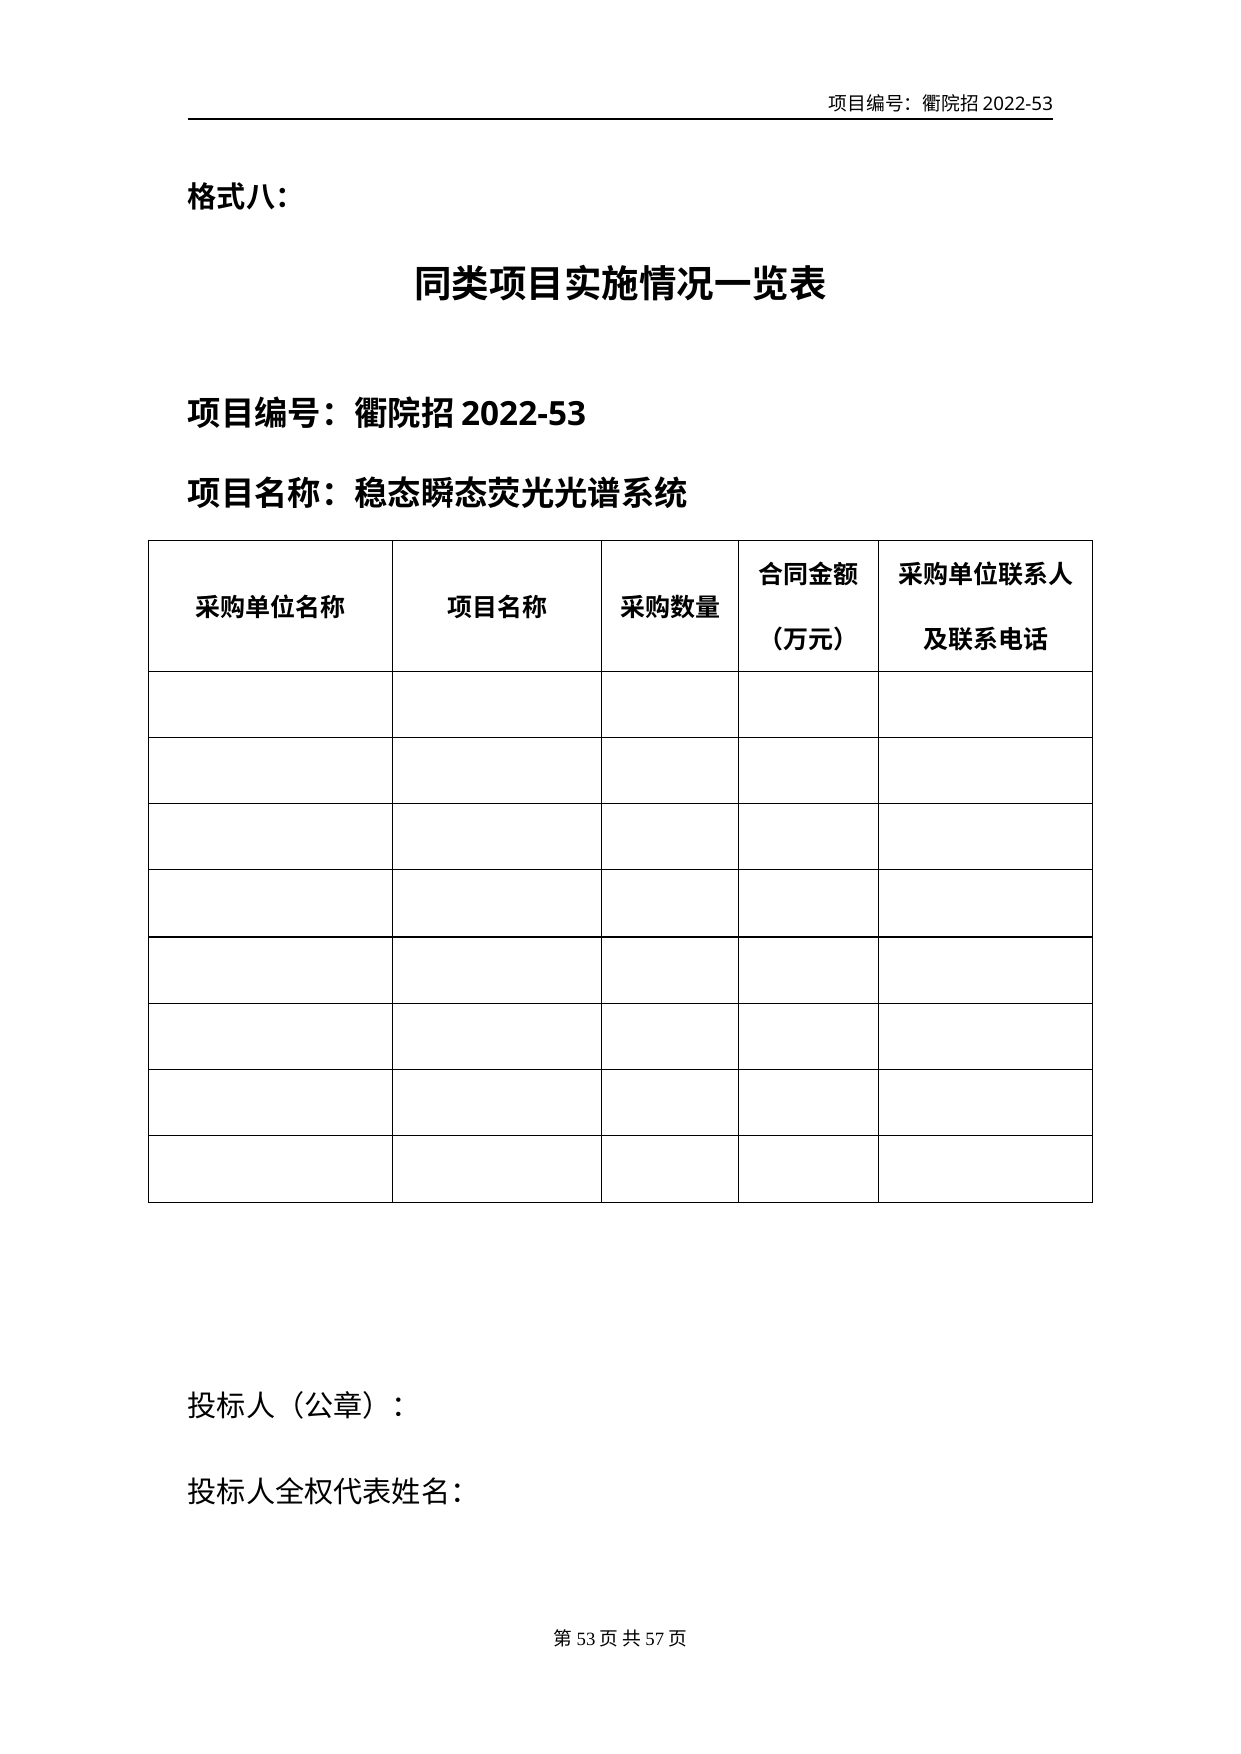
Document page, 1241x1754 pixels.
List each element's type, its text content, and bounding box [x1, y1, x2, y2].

table_cell [602, 1004, 738, 1068]
table_cell [739, 1004, 878, 1068]
table_cell [739, 1070, 878, 1134]
table_cell [602, 672, 738, 737]
table_cell [879, 1136, 1092, 1202]
table_cell [739, 672, 878, 737]
table_cell [602, 870, 738, 936]
table_cell [739, 804, 878, 869]
text 投标人（公章）： [187, 1372, 1053, 1437]
table_cell [602, 1136, 738, 1202]
table_cell [739, 938, 878, 1002]
table_cell [393, 1070, 601, 1134]
table_cell [879, 1070, 1092, 1134]
table_cell [739, 1136, 878, 1202]
table_header 采购单位联系人及联系电话 [879, 541, 1092, 671]
text 项目编号：衢院招2022-53 [187, 378, 1053, 443]
table_header 采购单位名称 [149, 541, 392, 671]
table_cell [149, 672, 392, 737]
table_cell [602, 738, 738, 803]
table_cell [393, 738, 601, 803]
table_cell [602, 804, 738, 869]
text 项目名称：稳态瞬态荧光光谱系统 [187, 467, 1053, 515]
table_cell [879, 672, 1092, 737]
table_header 合同金额（万元） [739, 541, 878, 671]
table_cell [149, 804, 392, 869]
text 日期： 年 月 日格式八： [187, 162, 1053, 227]
table_header 采购数量 [602, 541, 738, 671]
table_cell [149, 938, 392, 1002]
text 投标人全权代表姓名： [187, 1458, 1053, 1523]
table_cell [879, 738, 1092, 803]
table_cell [393, 1136, 601, 1202]
table_cell [149, 870, 392, 936]
table_cell [879, 870, 1092, 936]
table_header 项目名称 [393, 541, 601, 671]
table_cell [149, 1004, 392, 1068]
table_cell [393, 804, 601, 869]
table_cell [602, 938, 738, 1002]
table_cell [739, 738, 878, 803]
table_cell [879, 804, 1092, 869]
table_cell [393, 672, 601, 737]
table_cell [393, 870, 601, 936]
table_cell [393, 1004, 601, 1068]
table_cell [879, 1004, 1092, 1068]
table_cell [149, 738, 392, 803]
text 同类项目实施情况一览表 [187, 248, 1053, 313]
table_cell [879, 938, 1092, 1002]
table_cell [149, 1070, 392, 1134]
table_cell [739, 870, 878, 936]
table_cell [602, 1070, 738, 1134]
table_cell [149, 1136, 392, 1202]
table_cell [393, 938, 601, 1002]
